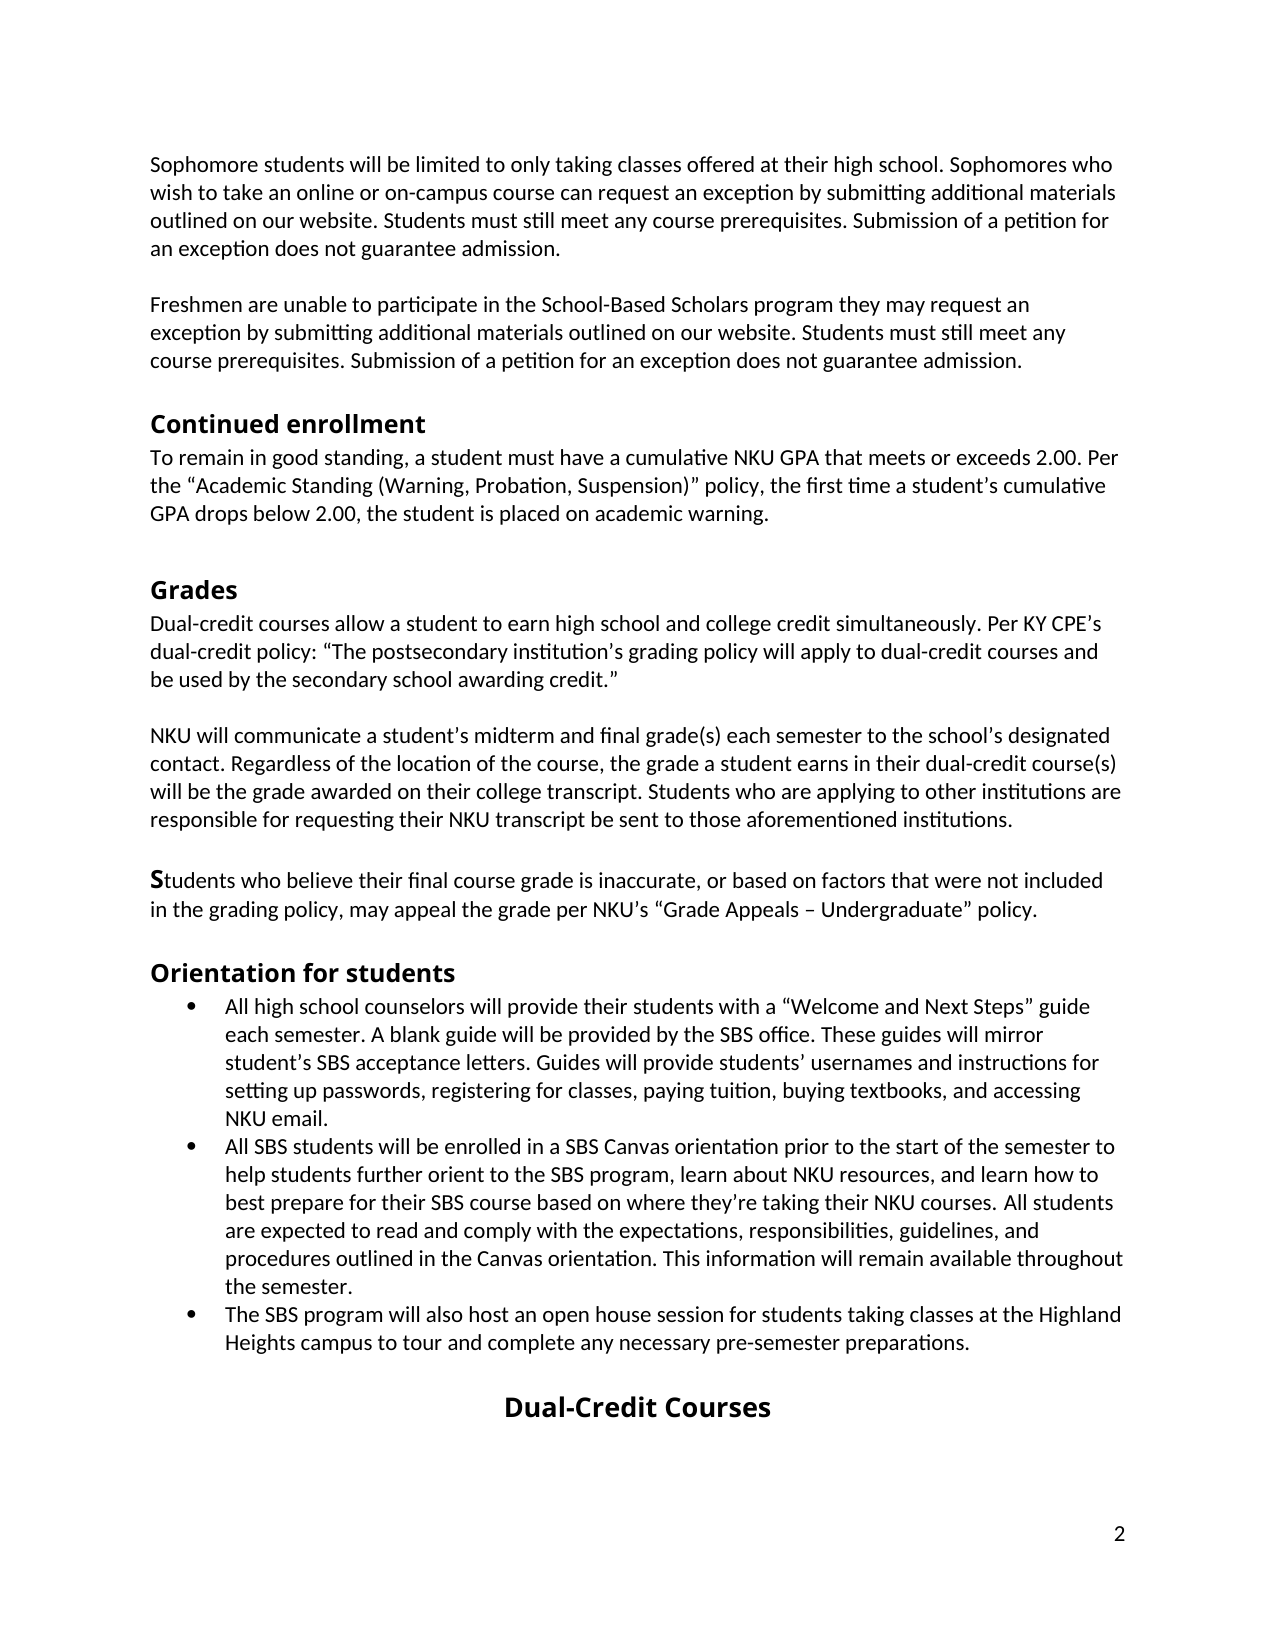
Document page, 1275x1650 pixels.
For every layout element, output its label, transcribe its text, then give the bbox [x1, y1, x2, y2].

subtitle Dual-Credit Courses [150, 1389, 1125, 1426]
subtitle Continued enrollment [150, 406, 1125, 440]
text To remain in good standing, a student must have a cumulative NKU GPA that meets or exceeds 2.00. Per the “Academic Standing (Warning, Probation, Suspension)” policy, the first time a student’s cumulative GPA drops below 2.00, the student is placed on academic warning. [150, 443, 1125, 527]
text NKU will communicate a student’s midterm and final grade(s) each semester to the school’s designated contact. Regardless of the location of the course, the grade a student earns in their dual-credit course(s) will be the grade awarded on their college transcript. Students who are applying to other institutions are responsible for requesting their NKU transcript be sent to those aforementioned institutions. [150, 721, 1125, 833]
subtitle Orientation for students [150, 956, 1125, 989]
text Freshmen are unable to participate in the School-Based Scholars program they may request an exception by submitting additional materials outlined on our website. Students must still meet any course prerequisites. Submission of a petition for an exception does not guarantee admission. [150, 290, 1125, 374]
text Students who believe their final course grade is inaccurate, or based on factors that were not included in the grading policy, may appeal the grade per NKU’s “Grade Appeals – Undergraduate” policy. [150, 861, 1125, 923]
list The SBS program will also host an open house session for students taking classes at the Highland Heights campus to tour and complete any necessary pre-semester preparations. [187, 1301, 1125, 1357]
text Dual-credit courses allow a student to earn high school and college credit simultaneously. Per KY CPE’s dual-credit policy: “The postsecondary institution’s grading policy will apply to dual-credit courses and be used by the secondary school awarding credit.” [150, 609, 1125, 693]
subtitle Grades [150, 572, 1125, 606]
list All high school counselors will provide their students with a “Welcome and Next Steps” guide each semester. A blank guide will be provided by the SBS office. These guides will mirror student’s SBS acceptance letters. Guides will provide students’ usernames and instructions for setting up passwords, registering for classes, paying tuition, buying textbooks, and accessing NKU email. [187, 992, 1125, 1132]
text Sophomore students will be limited to only taking classes offered at their high school. Sophomores who wish to take an online or on-campus course can request an exception by submitting additional materials outlined on our website. Students must still meet any course prerequisites. Submission of a petition for an exception does not guarantee admission. [150, 150, 1125, 262]
list All SBS students will be enrolled in a SBS Canvas orientation prior to the start of the semester to help students further orient to the SBS program, learn about NKU resources, and learn how to best prepare for their SBS course based on where they’re taking their NKU courses. All students are expected to read and comply with the expectations, responsibilities, guidelines, and procedures outlined in the Canvas orientation. This information will remain available throughout the semester. [187, 1132, 1125, 1301]
